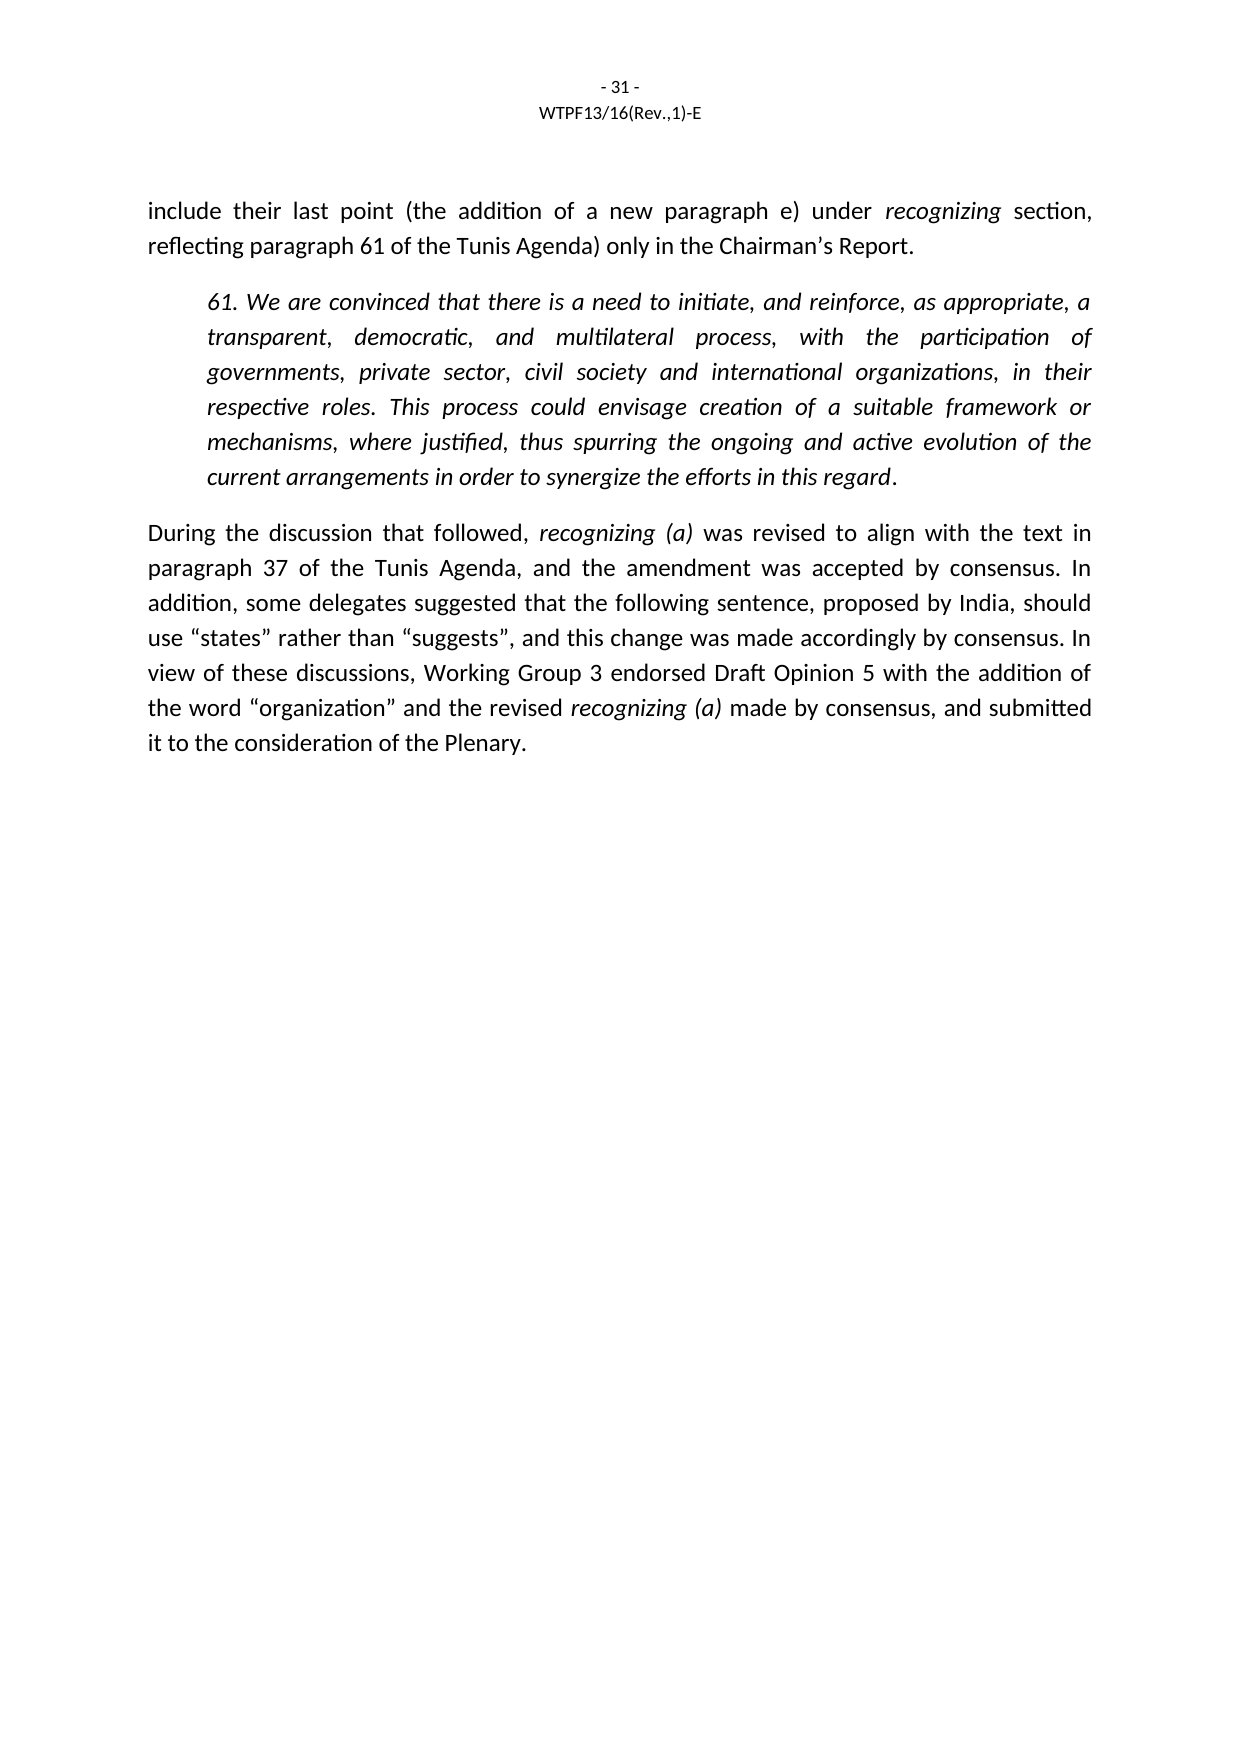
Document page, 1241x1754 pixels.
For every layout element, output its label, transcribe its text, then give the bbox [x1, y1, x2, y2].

text During the discussion that followed, recognizing (a) was revised to align with the text in paragraph 37 of the Tunis Agenda, and the amendment was accepted by consensus. In addition, some delegates suggested that the following sentence, proposed by India, should use “states” rather than “suggests”, and this change was made accordingly by consensus. In view of these discussions, Working Group 3 endorsed Draft Opinion 5 with the addition of the word “organization” and the revised recognizing (a) made by consensus, and submitted it to the consideration of the Plenary. [148, 517, 1092, 758]
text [148, 196, 1092, 261]
text 61. We are convinced that there is a need to initiate, and reinforce, as appropriate, a transparent, democratic, and multilateral process, with the participation of governments, private sector, civil society and international organizations, in their respective roles. This process could envisage creation of a suitable framework or mechanisms, where justified, thus spurring the ongoing and active evolution of the current arrangements in order to synergize the efforts in this regard. [207, 286, 1092, 492]
